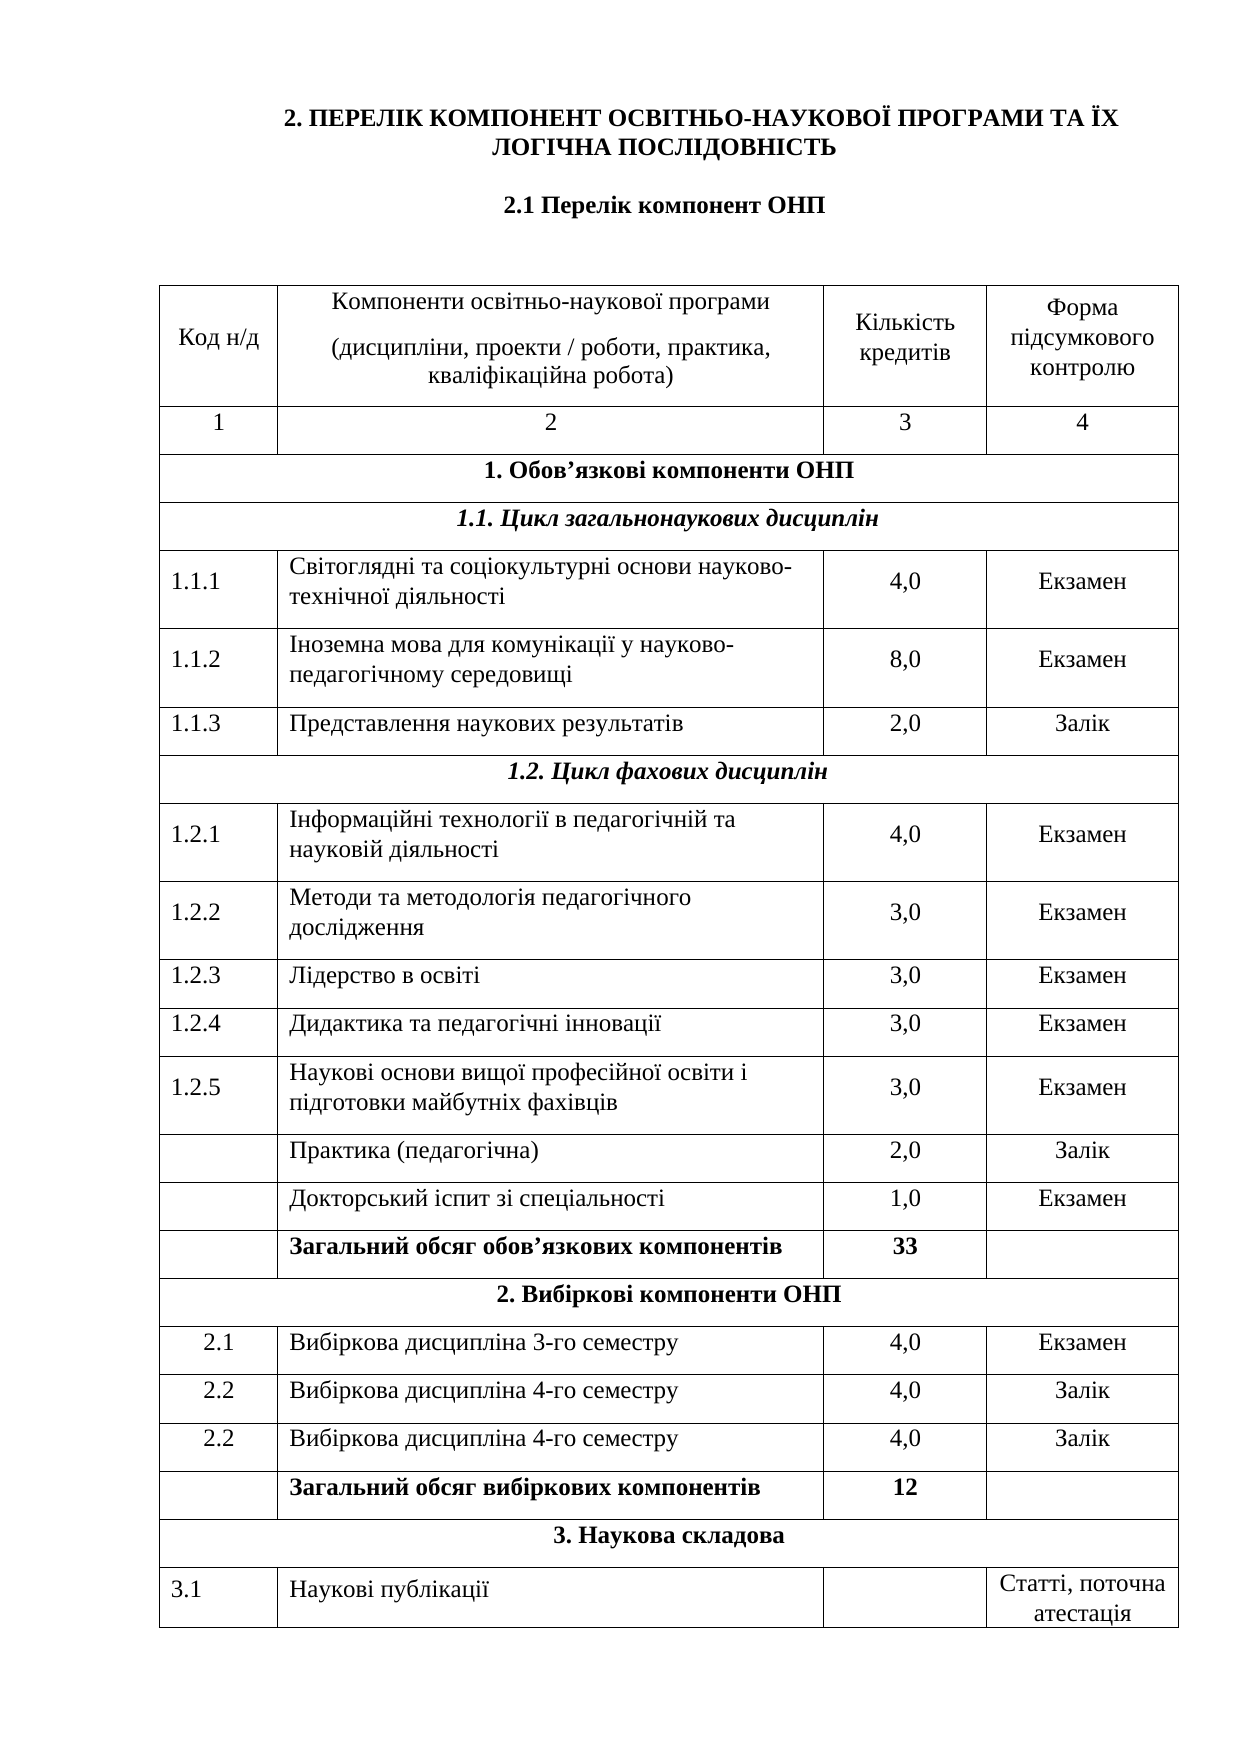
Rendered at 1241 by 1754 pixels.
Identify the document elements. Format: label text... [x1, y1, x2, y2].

table_cell 4,0 [824, 1375, 986, 1422]
table_cell 3,0 [824, 960, 986, 1007]
table_cell [824, 1568, 986, 1627]
table_cell Статті, поточна атестація [987, 1568, 1178, 1627]
table_cell 1.2.2 [160, 882, 277, 959]
table_cell 1.2.1 [160, 804, 277, 881]
table_cell 2.2 [160, 1424, 277, 1471]
table_cell 4,0 [824, 804, 986, 881]
table_cell 1 [160, 407, 277, 454]
table_cell Представлення наукових результатів [278, 708, 823, 755]
table_cell Залік [987, 1424, 1178, 1471]
table_cell Світоглядні та соціокультурні основи науково-технічної діяльності [278, 551, 823, 628]
table_cell 1.2.3 [160, 960, 277, 1007]
table_cell 2.2 [160, 1375, 277, 1422]
table_cell 1,0 [824, 1183, 986, 1230]
table_cell 1.1.1 [160, 551, 277, 628]
table_cell Практика (педагогічна) [278, 1135, 823, 1182]
table_cell 2,0 [824, 1135, 986, 1182]
table_cell 12 [824, 1472, 986, 1519]
table_cell Екзамен [987, 551, 1178, 628]
table_cell Екзамен [987, 1009, 1178, 1056]
table_cell [160, 1135, 277, 1182]
table_cell 3,0 [824, 882, 986, 959]
table_cell Наукові основи вищої професійної освіти і підготовки майбутніх фахівців [278, 1057, 823, 1134]
table_cell [987, 1472, 1178, 1519]
table_cell 8,0 [824, 629, 986, 707]
table_cell 4,0 [824, 1424, 986, 1471]
table_cell Дидактика та педагогічні інновації [278, 1009, 823, 1056]
table_cell [160, 1472, 277, 1519]
table_cell [160, 1231, 277, 1278]
table_cell 3. Наукова складова [160, 1520, 1178, 1567]
table_cell [160, 1183, 277, 1230]
table_header Кількість кредитів [824, 286, 986, 406]
table_cell [987, 1231, 1178, 1278]
table_cell Загальний обсяг вибіркових компонентів [278, 1472, 823, 1519]
text 2.1 Перелік компонент ОНП [177, 190, 1152, 218]
table_cell Іноземна мова для комунікації у науково-педагогічному середовищі [278, 629, 823, 707]
table_cell Екзамен [987, 1057, 1178, 1134]
table_cell Наукові публікації [278, 1568, 823, 1627]
table_cell 1.1.3 [160, 708, 277, 755]
text 2. ПЕРЕЛІК КОМПОНЕНТ ОСВІТНЬО-НАУКОВОЇ ПРОГРАМИ ТА ЇХ ЛОГІЧНА ПОСЛІДОВНІСТЬ [177, 103, 1152, 161]
table_cell 2. Вибіркові компоненти ОНП [160, 1279, 1178, 1326]
table_cell 1.1. Цикл загальнонаукових дисциплін [160, 503, 1178, 550]
table_cell Лідерство в освіті [278, 960, 823, 1007]
table_cell 1.1.2 [160, 629, 277, 707]
table_cell 4,0 [824, 1327, 986, 1374]
table_cell 4,0 [824, 551, 986, 628]
table_header Форма підсумкового контролю [987, 286, 1178, 406]
table_cell Загальний обсяг обов’язкових компонентів [278, 1231, 823, 1278]
table_cell 1.2.4 [160, 1009, 277, 1056]
table_cell 1.2. Цикл фахових дисциплін [160, 756, 1178, 803]
table_cell 3,0 [824, 1009, 986, 1056]
table_cell Вибіркова дисципліна 4-го семестру [278, 1424, 823, 1471]
table_cell Екзамен [987, 629, 1178, 707]
table_cell 2 [278, 407, 823, 454]
table_cell Докторський іспит зі спеціальності [278, 1183, 823, 1230]
table_cell Залік [987, 708, 1178, 755]
table_cell Екзамен [987, 882, 1178, 959]
table_cell Екзамен [987, 1327, 1178, 1374]
table_cell 33 [824, 1231, 986, 1278]
table_cell 4 [987, 407, 1178, 454]
table_cell 2.1 [160, 1327, 277, 1374]
table_cell 1. Обов’язкові компоненти ОНП [160, 455, 1178, 502]
table_cell Залік [987, 1135, 1178, 1182]
table_cell 3.1 [160, 1568, 277, 1627]
table_cell Вибіркова дисципліна 4-го семестру [278, 1375, 823, 1422]
table_cell 1.2.5 [160, 1057, 277, 1134]
table_cell Залік [987, 1375, 1178, 1422]
table_cell Методи та методологія педагогічного дослідження [278, 882, 823, 959]
table_header Код н/д [160, 286, 277, 406]
table_cell Вибіркова дисципліна 3-го семестру [278, 1327, 823, 1374]
table_cell 2,0 [824, 708, 986, 755]
table_cell Екзамен [987, 960, 1178, 1007]
table_cell Екзамен [987, 804, 1178, 881]
table_header Компоненти освітньо-наукової програми (дисципліни, проекти / роботи, практика, кваліфікаційна робота) [278, 286, 823, 406]
table_cell Інформаційні технології в педагогічній та науковій діяльності [278, 804, 823, 881]
table_cell Екзамен [987, 1183, 1178, 1230]
table_cell 3,0 [824, 1057, 986, 1134]
table_cell 3 [824, 407, 986, 454]
